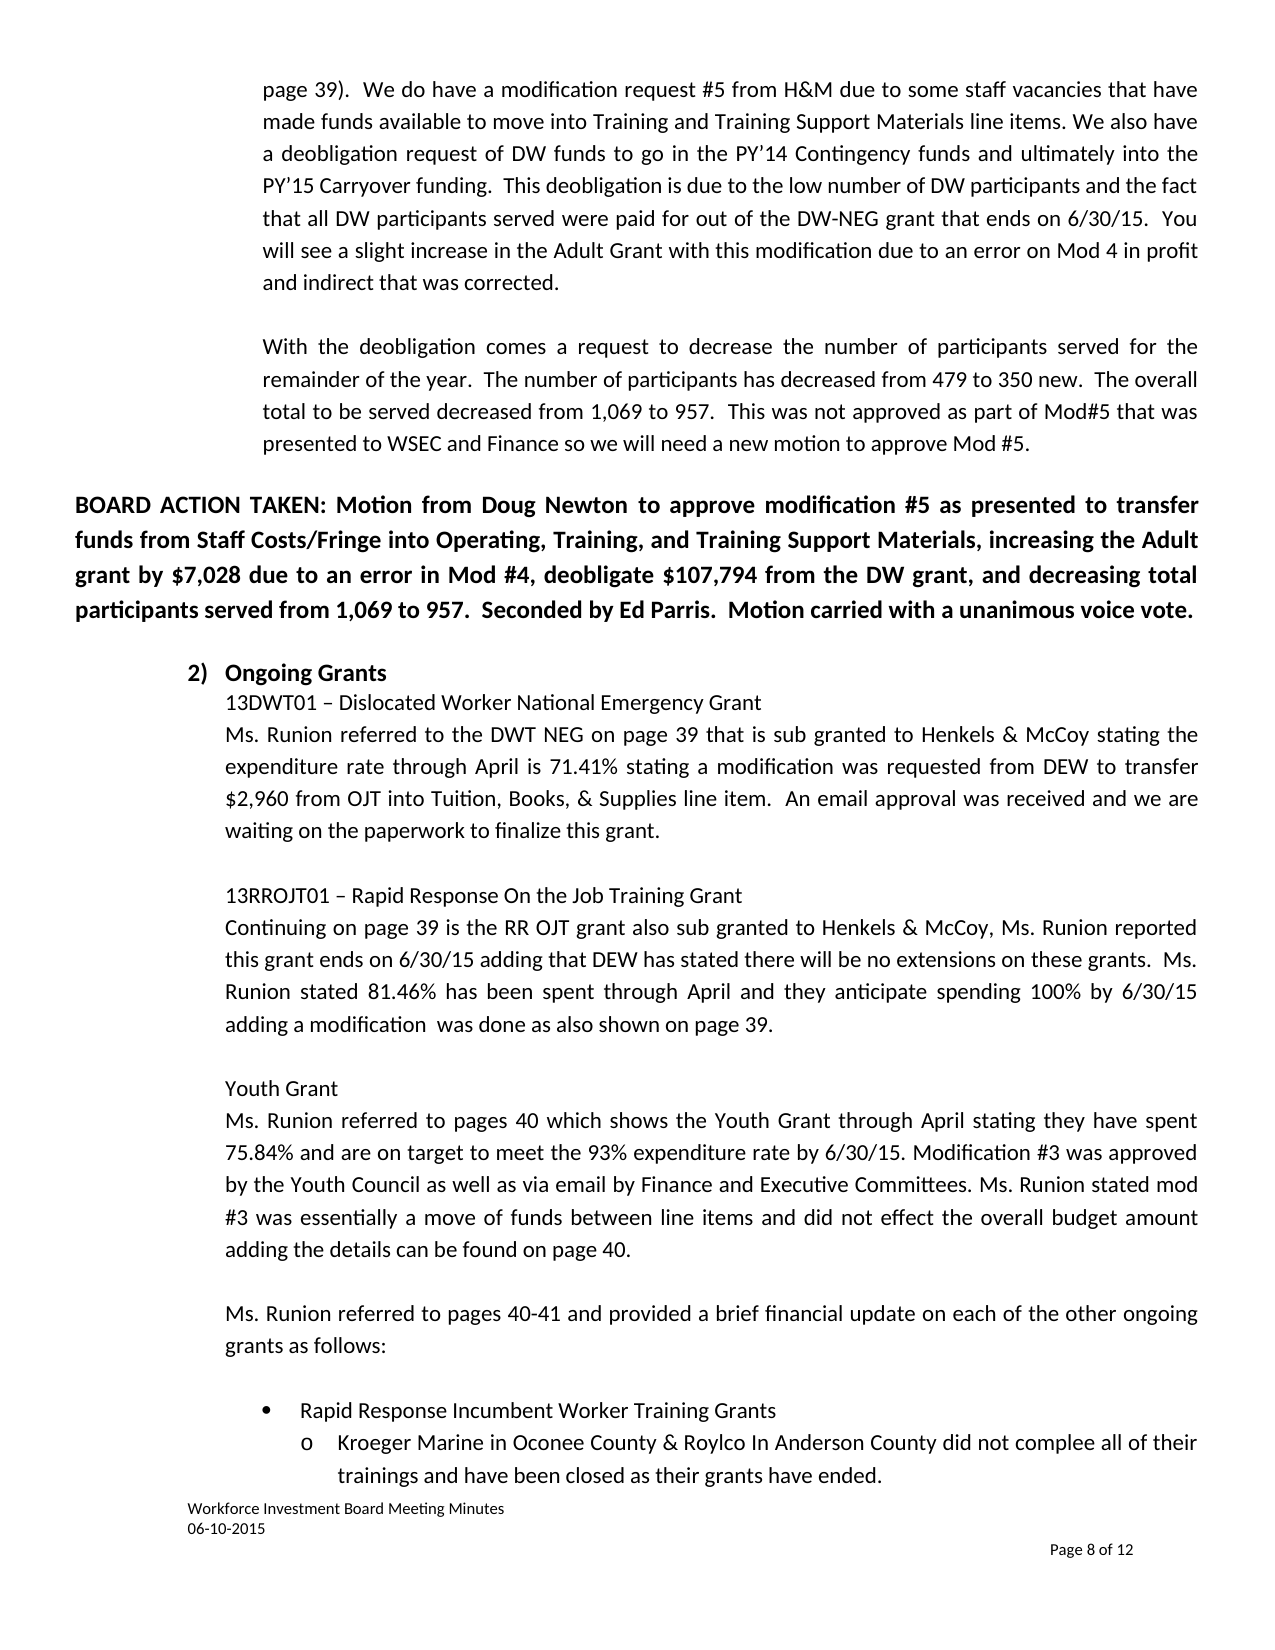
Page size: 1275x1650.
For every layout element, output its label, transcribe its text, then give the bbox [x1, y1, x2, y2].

list Kroeger Marine in Oconee County & Roylco In Anderson County did not complee all of their trainings and have been closed as their grants have ended. [300, 1428, 1200, 1489]
list 13DWT01 – Dislocated Worker National Emergency Grant [225, 688, 1200, 716]
list Ms. Runion referred to pages 40 which shows the Youth Grant through April stating they have spent 75.84% and are on target to meet the 93% expenditure rate by 6/30/15. Modification #3 was approved by the Youth Council as well as via email by Finance and Executive Committees. Ms. Runion stated mod #3 was essentially a move of funds between line items and did not effect the overall budget amount adding the details can be found on page 40. [225, 1106, 1200, 1263]
list 13RROJT01 – Rapid Response On the Job Training Grant [225, 881, 1200, 909]
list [262, 75, 1200, 296]
list Ms. Runion referred to the DWT NEG on page 39 that is sub granted to Henkels & McCoy stating the expenditure rate through April is 71.41% stating a modification was requested from DEW to transfer $2,960 from OJT into Tuition, Books, & Supplies line item. An email approval was received and we are waiting on the paperwork to finalize this grant. [225, 720, 1200, 844]
list Continuing on page 39 is the RR OJT grant also sub granted to Henkels & McCoy, Ms. Runion reported this grant ends on 6/30/15 adding that DEW has stated there will be no extensions on these grants. Ms. Runion stated 81.46% has been spent through April and they anticipate spending 100% by 6/30/15 adding a modification was done as also shown on page 39. [225, 913, 1200, 1038]
list Ms. Runion referred to pages 40-41 and provided a brief financial update on each of the other ongoing grants as follows: [225, 1299, 1200, 1359]
list Ongoing Grants [187, 657, 1200, 688]
list With the deobligation comes a request to decrease the number of participants served for the remainder of the year. The number of participants has decreased from 479 to 350 new. The overall total to be served decreased from 1,069 to 957. This was not approved as part of Mod#5 that was presented to WSEC and Finance so we will need a new motion to approve Mod #5. [262, 332, 1200, 457]
list BOARD ACTION TAKEN: Motion from Doug Newton to approve modification #5 as presented to transfer funds from Staff Costs/Fringe into Operating, Training, and Training Support Materials, increasing the Adult grant by $7,028 due to an error in Mod #4, deobligate $107,794 from the DW grant, and decreasing total participants served from 1,069 to 957. Seconded by Ed Parris. Motion carried with a unanimous voice vote. [75, 489, 1200, 625]
list Rapid Response Incumbent Worker Training Grants [262, 1396, 1200, 1424]
list Youth Grant [225, 1074, 1200, 1102]
